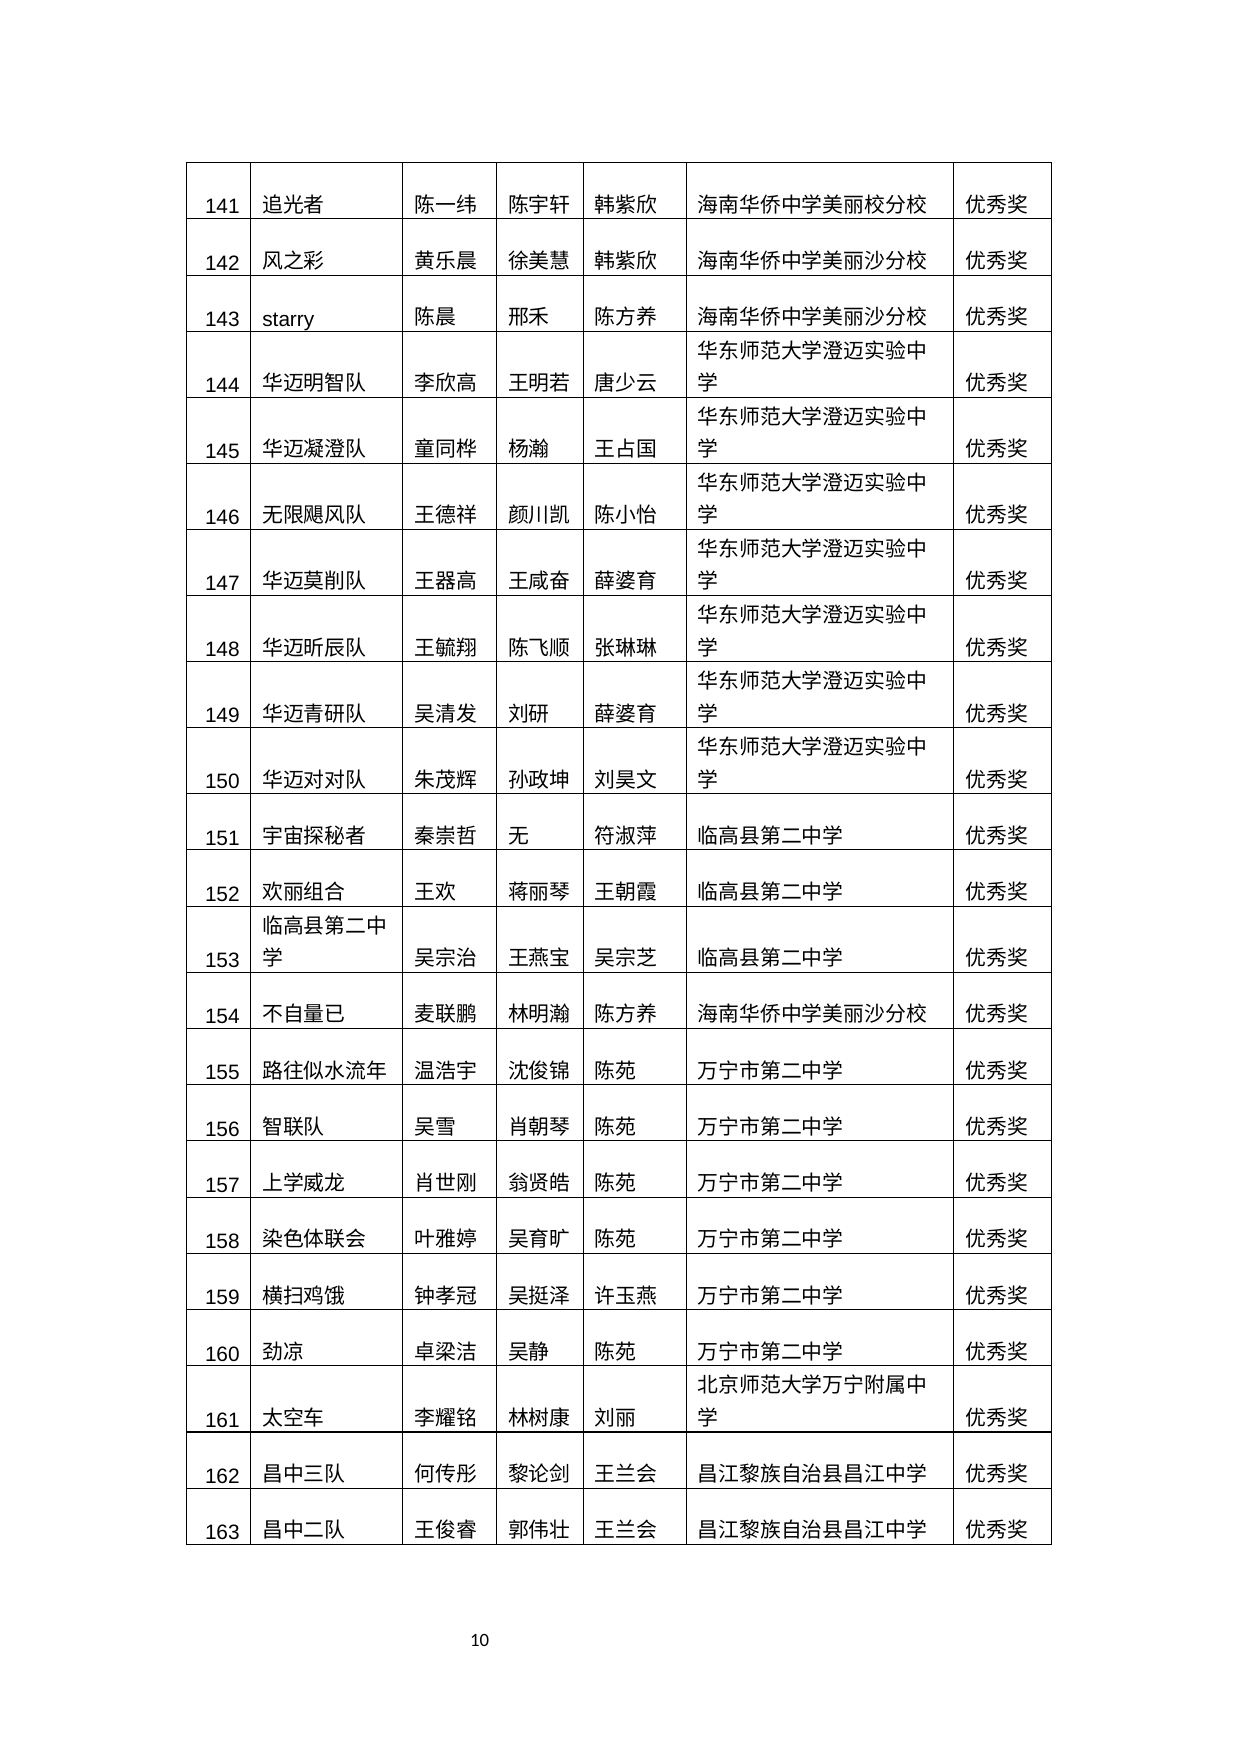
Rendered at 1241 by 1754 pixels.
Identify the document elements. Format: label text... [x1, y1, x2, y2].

table_cell 秦崇哲 [403, 794, 496, 849]
table_cell 华迈青研队 [251, 662, 402, 727]
table_cell 李耀铭 [403, 1366, 496, 1431]
table_cell 陈方养 [584, 973, 686, 1028]
table_cell 吴育旷 [497, 1198, 583, 1253]
table_cell 临高县第二中学 [687, 907, 953, 972]
table_cell 优秀奖 [954, 850, 1051, 906]
table_cell 142 [187, 219, 250, 274]
table_cell 优秀奖 [954, 1254, 1051, 1309]
table_cell 优秀奖 [954, 1366, 1051, 1431]
table_cell 昌江黎族自治县昌江中学 [687, 1489, 953, 1544]
table_cell 温浩宇 [403, 1029, 496, 1084]
table_cell 158 [187, 1198, 250, 1253]
table_cell 万宁市第二中学 [687, 1310, 953, 1365]
table_cell 优秀奖 [954, 1310, 1051, 1365]
table_cell 钟孝冠 [403, 1254, 496, 1309]
table_cell 153 [187, 907, 250, 972]
table_cell 王德祥 [403, 464, 496, 529]
table_cell 刘昊文 [584, 728, 686, 793]
table_cell 王兰会 [584, 1433, 686, 1488]
table_cell 万宁市第二中学 [687, 1141, 953, 1197]
table_cell 昌江黎族自治县昌江中学 [687, 1433, 953, 1488]
table_cell 陈一纬 [403, 163, 496, 218]
table_cell 太空车 [251, 1366, 402, 1431]
table_cell 优秀奖 [954, 1085, 1051, 1140]
table_cell 翁贤皓 [497, 1141, 583, 1197]
table_cell 上学威龙 [251, 1141, 402, 1197]
table_cell 万宁市第二中学 [687, 1198, 953, 1253]
table_cell 李欣高 [403, 332, 496, 397]
table_cell 156 [187, 1085, 250, 1140]
table_cell 149 [187, 662, 250, 727]
table_cell 159 [187, 1254, 250, 1309]
table_cell 160 [187, 1310, 250, 1365]
table_cell 昌中二队 [251, 1489, 402, 1544]
table_cell 优秀奖 [954, 1489, 1051, 1544]
table_cell 杨瀚 [497, 398, 583, 463]
table_cell 智联队 [251, 1085, 402, 1140]
table_cell 华迈明智队 [251, 332, 402, 397]
table_cell 陈飞顺 [497, 596, 583, 661]
table_cell 优秀奖 [954, 728, 1051, 793]
table_cell 优秀奖 [954, 794, 1051, 849]
table_cell 万宁市第二中学 [687, 1029, 953, 1084]
table_cell 万宁市第二中学 [687, 1254, 953, 1309]
table_cell 162 [187, 1433, 250, 1488]
table_cell 陈小怡 [584, 464, 686, 529]
table_cell 陈晨 [403, 276, 496, 331]
table_cell 肖朝琴 [497, 1085, 583, 1140]
table_cell 薛婆育 [584, 530, 686, 595]
table_cell 151 [187, 794, 250, 849]
table_cell 优秀奖 [954, 662, 1051, 727]
table_cell 林树康 [497, 1366, 583, 1431]
table_cell 优秀奖 [954, 464, 1051, 529]
table_cell 157 [187, 1141, 250, 1197]
table_cell 万宁市第二中学 [687, 1085, 953, 1140]
table_cell 华东师范大学澄迈实验中学 [687, 464, 953, 529]
table_cell 刘丽 [584, 1366, 686, 1431]
table_cell 147 [187, 530, 250, 595]
table_cell 华迈莫削队 [251, 530, 402, 595]
table_cell 陈苑 [584, 1198, 686, 1253]
table_cell 无 [497, 794, 583, 849]
table_cell 优秀奖 [954, 973, 1051, 1028]
table_cell 染色体联会 [251, 1198, 402, 1253]
table_cell 154 [187, 973, 250, 1028]
table_cell 华东师范大学澄迈实验中学 [687, 530, 953, 595]
table_cell 陈方养 [584, 276, 686, 331]
table_cell 150 [187, 728, 250, 793]
table_cell 横扫鸡饿 [251, 1254, 402, 1309]
table_cell 优秀奖 [954, 398, 1051, 463]
table_cell 陈苑 [584, 1141, 686, 1197]
table_cell 王占国 [584, 398, 686, 463]
table_cell 152 [187, 850, 250, 906]
table_cell 优秀奖 [954, 163, 1051, 218]
table_cell 临高县第二中学 [687, 850, 953, 906]
table_cell 沈俊锦 [497, 1029, 583, 1084]
table_cell 王燕宝 [497, 907, 583, 972]
table_cell 黄乐晨 [403, 219, 496, 274]
table_cell 无限飓风队 [251, 464, 402, 529]
table_cell 郭伟壮 [497, 1489, 583, 1544]
table_cell 161 [187, 1366, 250, 1431]
table_cell 韩紫欣 [584, 163, 686, 218]
table_cell 不自量已 [251, 973, 402, 1028]
table_cell 海南华侨中学美丽校分校 [687, 163, 953, 218]
table_cell 追光者 [251, 163, 402, 218]
table_cell 华迈对对队 [251, 728, 402, 793]
table_cell 刘研 [497, 662, 583, 727]
table_cell 路往似水流年 [251, 1029, 402, 1084]
table_cell 陈苑 [584, 1029, 686, 1084]
table_cell 北京师范大学万宁附属中学 [687, 1366, 953, 1431]
table_cell 劲凉 [251, 1310, 402, 1365]
table_cell 孙政坤 [497, 728, 583, 793]
table_cell 卓梁洁 [403, 1310, 496, 1365]
table_cell 吴雪 [403, 1085, 496, 1140]
table_cell 141 [187, 163, 250, 218]
table_cell 华东师范大学澄迈实验中学 [687, 332, 953, 397]
table_cell 华东师范大学澄迈实验中学 [687, 398, 953, 463]
table_cell 海南华侨中学美丽沙分校 [687, 276, 953, 331]
table_cell 优秀奖 [954, 530, 1051, 595]
table_cell 韩紫欣 [584, 219, 686, 274]
table_cell 童同桦 [403, 398, 496, 463]
table_cell 优秀奖 [954, 219, 1051, 274]
table_cell 王咸奋 [497, 530, 583, 595]
table_cell 海南华侨中学美丽沙分校 [687, 973, 953, 1028]
table_cell 163 [187, 1489, 250, 1544]
table_cell 优秀奖 [954, 276, 1051, 331]
table_cell 朱茂辉 [403, 728, 496, 793]
table_cell 吴清发 [403, 662, 496, 727]
table_cell 华迈凝澄队 [251, 398, 402, 463]
table_cell 优秀奖 [954, 1433, 1051, 1488]
table_cell 华东师范大学澄迈实验中学 [687, 728, 953, 793]
table_cell 吴静 [497, 1310, 583, 1365]
table_cell starry [251, 276, 402, 331]
table_cell 华迈昕辰队 [251, 596, 402, 661]
table_cell 欢丽组合 [251, 850, 402, 906]
table_cell 海南华侨中学美丽沙分校 [687, 219, 953, 274]
table_cell 徐美慧 [497, 219, 583, 274]
table_cell 155 [187, 1029, 250, 1084]
table_cell 吴宗芝 [584, 907, 686, 972]
table_cell 蒋丽琴 [497, 850, 583, 906]
table_cell 王毓翔 [403, 596, 496, 661]
table_cell 145 [187, 398, 250, 463]
table_cell 麦联鹏 [403, 973, 496, 1028]
table_cell 优秀奖 [954, 596, 1051, 661]
table_cell 陈苑 [584, 1310, 686, 1365]
table_cell 144 [187, 332, 250, 397]
table_cell 临高县第二中学 [251, 907, 402, 972]
table_cell 优秀奖 [954, 907, 1051, 972]
table_cell 风之彩 [251, 219, 402, 274]
table_cell 符淑萍 [584, 794, 686, 849]
table_cell 薛婆育 [584, 662, 686, 727]
table_cell 华东师范大学澄迈实验中学 [687, 596, 953, 661]
table_cell 优秀奖 [954, 1029, 1051, 1084]
table_cell 叶雅婷 [403, 1198, 496, 1253]
table_cell 华东师范大学澄迈实验中学 [687, 662, 953, 727]
table_cell 何传彤 [403, 1433, 496, 1488]
table_cell 王朝霞 [584, 850, 686, 906]
table_cell 陈苑 [584, 1085, 686, 1140]
table_cell 王明若 [497, 332, 583, 397]
table_cell 王器高 [403, 530, 496, 595]
table_cell 邢禾 [497, 276, 583, 331]
table_cell 唐少云 [584, 332, 686, 397]
table_cell 吴挺泽 [497, 1254, 583, 1309]
table_cell 林明瀚 [497, 973, 583, 1028]
table_cell 优秀奖 [954, 1198, 1051, 1253]
table_cell 王兰会 [584, 1489, 686, 1544]
table_cell 昌中三队 [251, 1433, 402, 1488]
table_cell 王欢 [403, 850, 496, 906]
table_cell 张琳琳 [584, 596, 686, 661]
table_cell 宇宙探秘者 [251, 794, 402, 849]
table_cell 143 [187, 276, 250, 331]
table_cell 优秀奖 [954, 1141, 1051, 1197]
table_cell 146 [187, 464, 250, 529]
table_cell 148 [187, 596, 250, 661]
table_cell 优秀奖 [954, 332, 1051, 397]
table_cell 黎论剑 [497, 1433, 583, 1488]
table_cell 许玉燕 [584, 1254, 686, 1309]
table_cell 临高县第二中学 [687, 794, 953, 849]
table_cell 颜川凯 [497, 464, 583, 529]
table_cell 吴宗治 [403, 907, 496, 972]
table_cell 王俊睿 [403, 1489, 496, 1544]
table_cell 陈宇轩 [497, 163, 583, 218]
table_cell 肖世刚 [403, 1141, 496, 1197]
